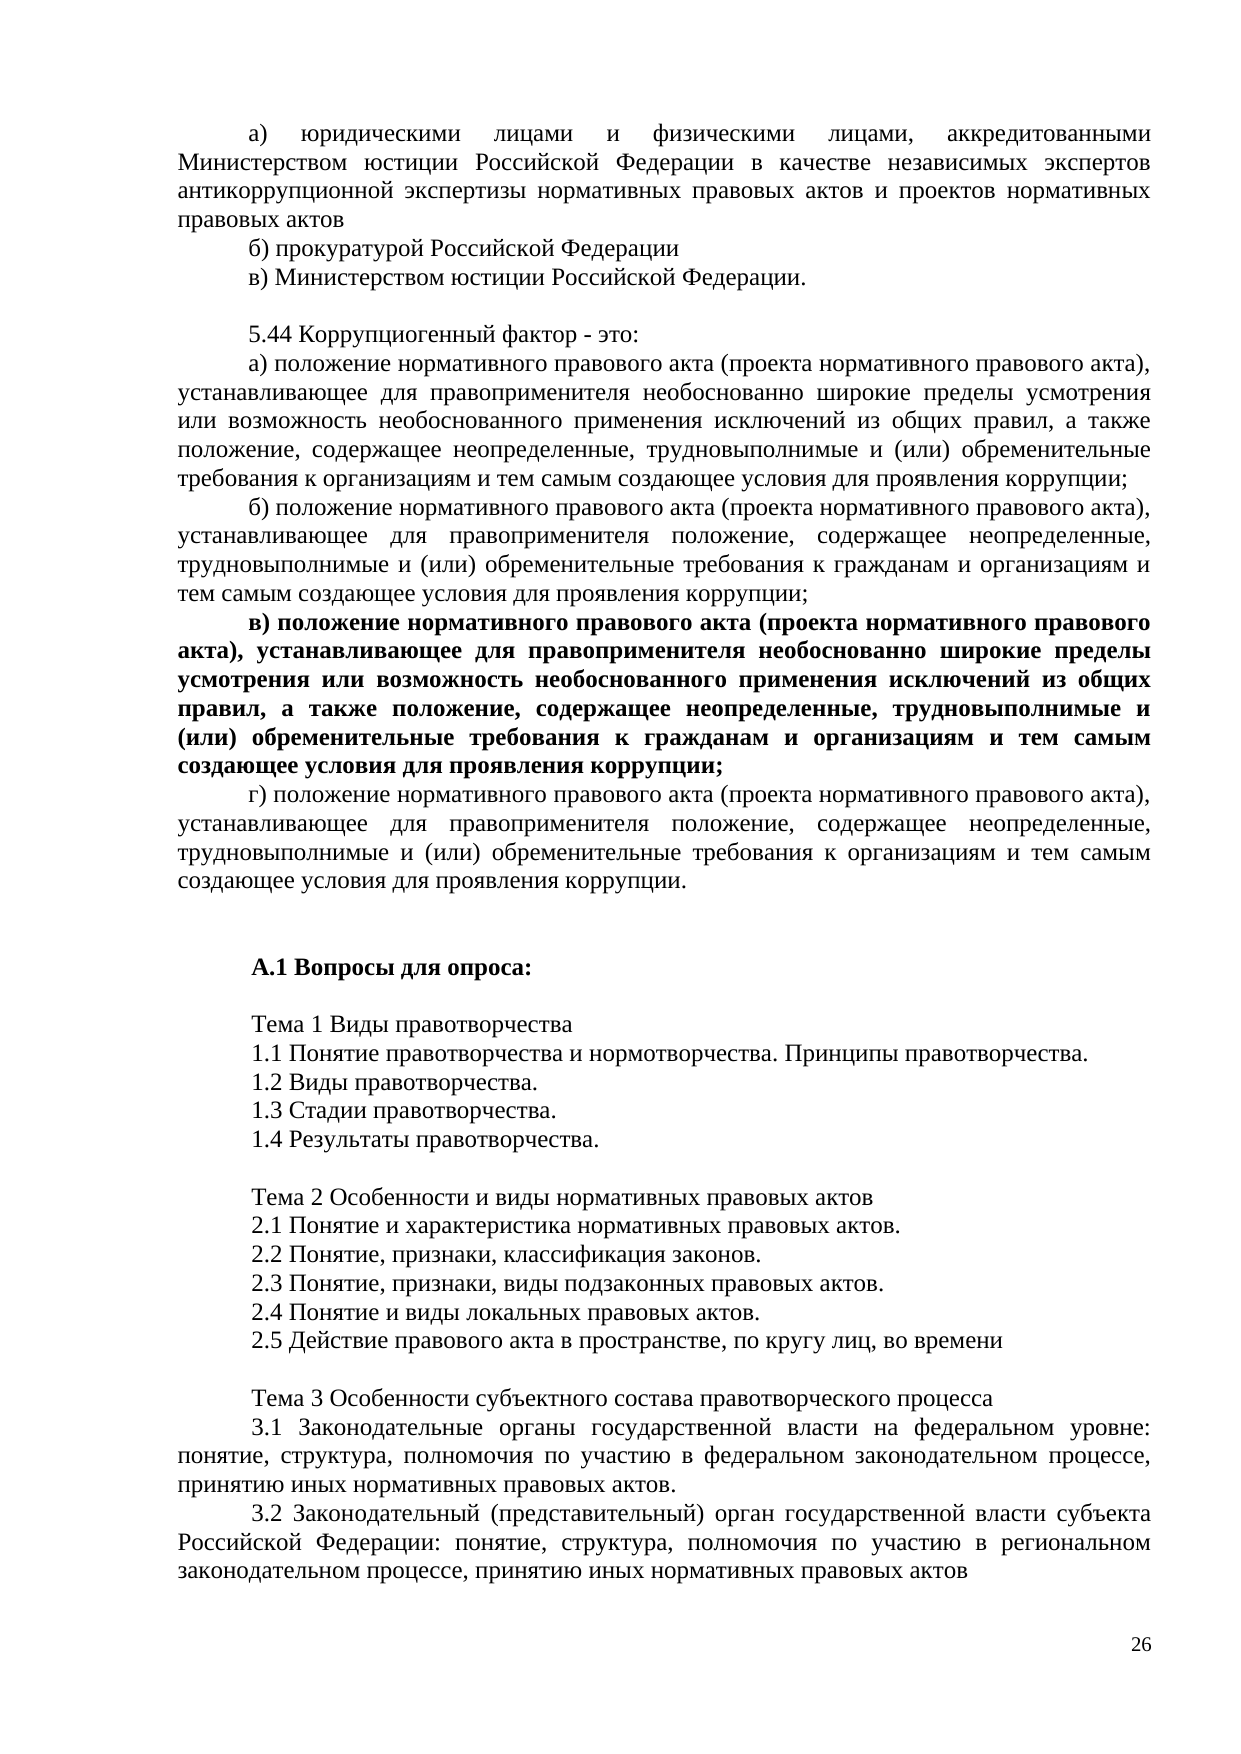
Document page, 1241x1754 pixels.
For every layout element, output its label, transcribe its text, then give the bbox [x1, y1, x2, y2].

text б) положение нормативного правового акта (проекта нормативного правового акта), устанавливающее для правоприменителя положение, содержащее неопределенные, трудновыполнимые и (или) обременительные требования к гражданам и организациям и тем самым создающее условия для проявления коррупции; [177, 492, 1152, 607]
text 2.3 Понятие, признаки, виды подзаконных правовых актов. [177, 1268, 1152, 1297]
text в) положение нормативного правового акта (проекта нормативного правового акта), устанавливающее для правоприменителя необоснованно широкие пределы усмотрения или возможность необоснованного применения исключений из общих правил, а также положение, содержащее неопределенные, трудновыполнимые и (или) обременительные требования к гражданам и организациям и тем самым создающее условия для проявления коррупции; [177, 607, 1152, 779]
list Понятие правотворчества и нормотворчества. Принципы правотворчества. [251, 1038, 1152, 1067]
list Результаты правотворчества. [251, 1124, 1152, 1153]
text 3.2 Законодательный (представительный) орган государственной власти субъекта Российской Федерации: понятие, структура, полномочия по участию в региональном законодательном процессе, принятию иных нормативных правовых актов [177, 1498, 1152, 1584]
text г) положение нормативного правового акта (проекта нормативного правового акта), устанавливающее для правоприменителя положение, содержащее неопределенные, трудновыполнимые и (или) обременительные требования к организациям и тем самым создающее условия для проявления коррупции. [177, 779, 1152, 894]
text б) прокуратурой Российской Федерации [177, 233, 1152, 262]
text 2.4 Понятие и виды локальных правовых актов. [177, 1297, 1152, 1326]
text 2.1 Понятие и характеристика нормативных правовых актов. [177, 1211, 1152, 1239]
text а) юридическими лицами и физическими лицами, аккредитованными Министерством юстиции Российской Федерации в качестве независимых экспертов антикоррупционной экспертизы нормативных правовых актов и проектов нормативных правовых актов [177, 118, 1152, 233]
text 3.1 Законодательные органы государственной власти на федеральном уровне: понятие, структура, полномочия по участию в федеральном законодательном процессе, принятию иных нормативных правовых актов. [177, 1412, 1152, 1498]
text в) Министерством юстиции Российской Федерации. [177, 262, 1152, 291]
text А.1 Вопросы для опроса: [177, 952, 1152, 981]
list Стадии правотворчества. [251, 1096, 1152, 1124]
text а) положение нормативного правового акта (проекта нормативного правового акта), устанавливающее для правоприменителя необоснованно широкие пределы усмотрения или возможность необоснованного применения исключений из общих правил, а также положение, содержащее неопределенные, трудновыполнимые и (или) обременительные требования к организациям и тем самым создающее условия для проявления коррупции; [177, 348, 1152, 492]
list Виды правотворчества. [251, 1067, 1152, 1096]
text Тема 1 Виды правотворчества [177, 1009, 1152, 1038]
text 5.44 Коррупциогенный фактор - это: [177, 319, 1152, 348]
text Тема 2 Особенности и виды нормативных правовых актов [177, 1182, 1152, 1211]
text 2.2 Понятие, признаки, классификация законов. [177, 1239, 1152, 1268]
text Тема 3 Особенности субъектного состава правотворческого процесса [177, 1383, 1152, 1412]
text 2.5 Действие правового акта в пространстве, по кругу лиц, во времени [177, 1326, 1152, 1354]
